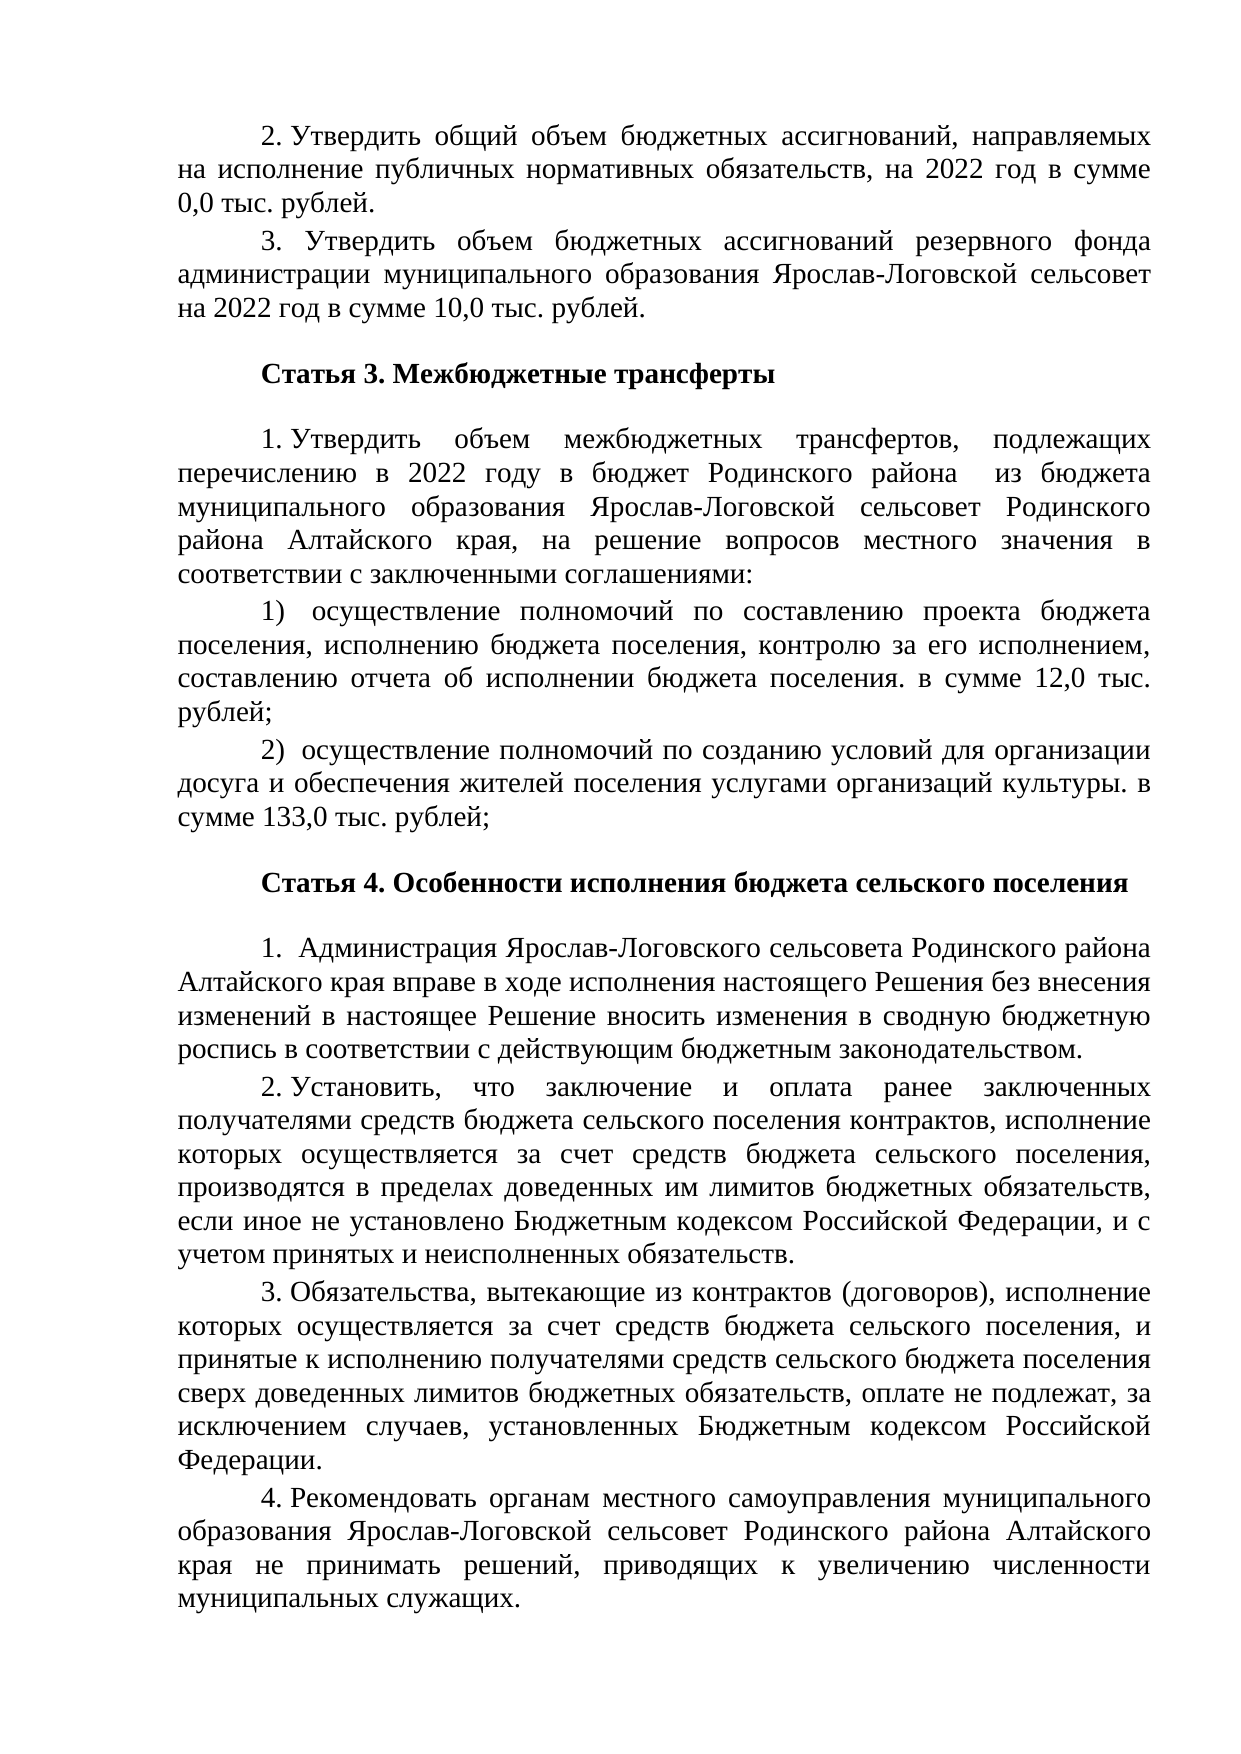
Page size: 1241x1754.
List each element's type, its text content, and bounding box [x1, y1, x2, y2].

text 1) осуществление полномочий по составлению проекта бюджета поселения, исполнению бюджета поселения, контролю за его исполнением, составлению отчета об исполнении бюджета поселения. в сумме 12,0 тыс. рублей; [177, 593, 1152, 728]
text Статья 4. Особенности исполнения бюджета сельского поселения [177, 865, 1152, 898]
text 3. Обязательства, вытекающие из контрактов (договоров), исполнение которых осуществляется за счет средств бюджета сельского поселения, и принятые к исполнению получателями средств сельского бюджета поселения сверх доведенных лимитов бюджетных обязательств, оплате не подлежат, за исключением случаев, установленных Бюджетным кодексом Российской Федерации. [177, 1274, 1152, 1476]
text 2. Утвердить общий объем бюджетных ассигнований, направляемых на исполнение публичных нормативных обязательств, на 2022 год в сумме 0,0 тыс. рублей. [177, 118, 1152, 219]
text 2) осуществление полномочий по созданию условий для организации досуга и обеспечения жителей поселения услугами организаций культуры. в сумме 133,0 тыс. рублей; [177, 732, 1152, 832]
text 1. Администрация Ярослав-Логовского сельсовета Родинского района Алтайского края вправе в ходе исполнения настоящего Решения без внесения изменений в настоящее Решение вносить изменения в сводную бюджетную роспись в соответствии с действующим бюджетным законодательством. [177, 931, 1152, 1065]
text 3. Утвердить объем бюджетных ассигнований резервного фонда администрации муниципального образования Ярослав-Логовской сельсовет на 2022 год в сумме 10,0 тыс. рублей. [177, 223, 1152, 323]
text 1. Утвердить объем межбюджетных трансфертов, подлежащих перечислению в 2022 году в бюджет Родинского района из бюджета муниципального образования Ярослав-Логовской сельсовет Родинского района Алтайского края, на решение вопросов местного значения в соответствии с заключенными соглашениями: [177, 422, 1152, 589]
text 2. Установить, что заключение и оплата ранее заключенных получателями средств бюджета сельского поселения контрактов, исполнение которых осуществляется за счет средств бюджета сельского поселения, производятся в пределах доведенных им лимитов бюджетных обязательств, если иное не установлено Бюджетным кодексом Российской Федерации, и с учетом принятых и неисполненных обязательств. [177, 1069, 1152, 1270]
text 4. Рекомендовать органам местного самоуправления муниципального образования Ярослав-Логовской сельсовет Родинского района Алтайского края не принимать решений, приводящих к увеличению численности муниципальных служащих. [177, 1480, 1152, 1614]
text Статья 3. Межбюджетные трансферты [177, 356, 1152, 389]
